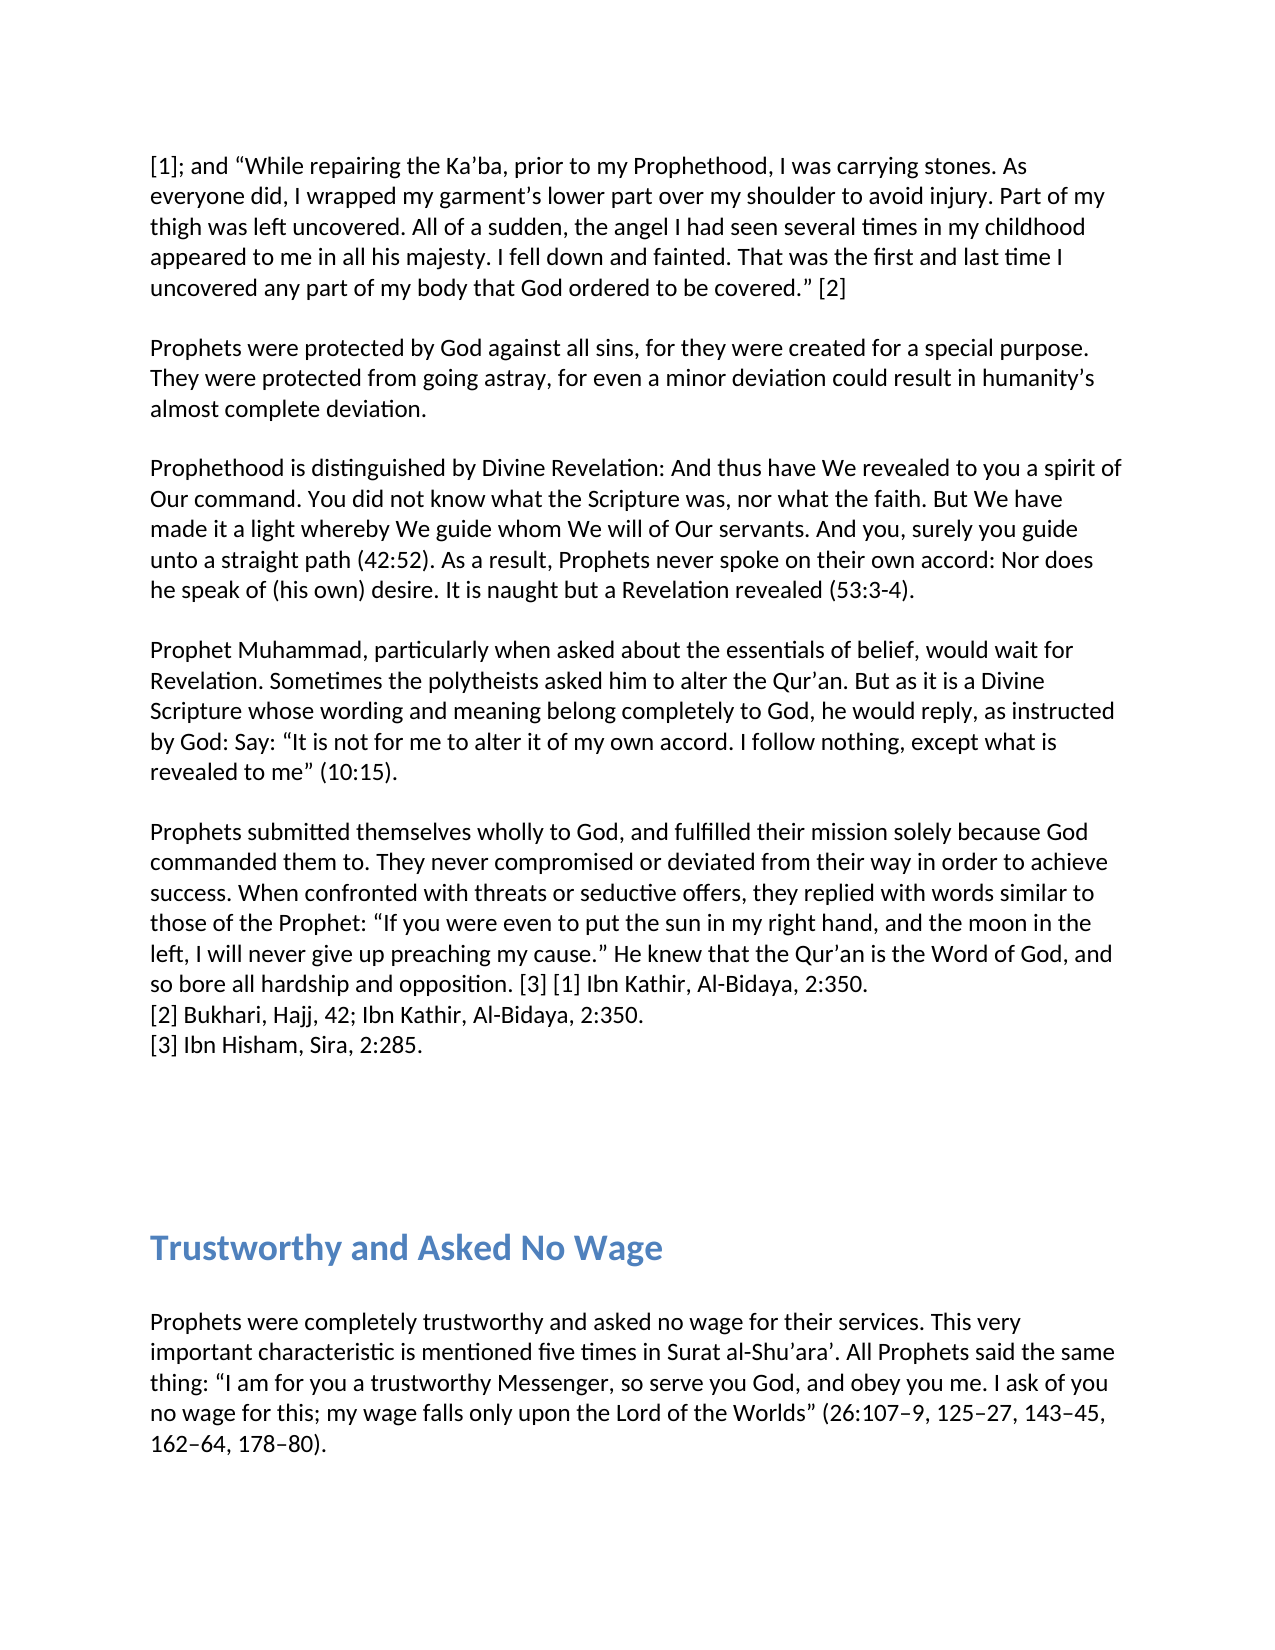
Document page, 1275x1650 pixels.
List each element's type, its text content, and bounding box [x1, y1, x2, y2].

text Prophets submitted themselves wholly to God, and fulfilled their mission solely because God commanded them to. They never compromised or deviated from their way in order to achieve success. When confronted with threats or seductive offers, they replied with words similar to those of the Prophet: “If you were even to put the sun in my right hand, and the moon in the left, I will never give up preaching my cause.” He knew that the Qur’an is the Word of God, and so bore all hardship and opposition. [3] [1] Ibn Kathir, Al-Bidaya, 2:350. [2] Bukhari, Hajj, 42; Ibn Kathir, Al-Bidaya, 2:350. [3] Ibn Hisham, Sira, 2:285. [150, 816, 1125, 1060]
text Prophethood is distinguished by Divine Revelation: And thus have We revealed to you a spirit of Our command. You did not know what the Scripture was, nor what the faith. But We have made it a light whereby We guide whom We will of Our servants. And you, surely you guide unto a straight path (42:52). As a result, Prophets never spoke on their own accord: Nor does he speak of (his own) desire. It is naught but a Revelation revealed (53:3-4). [150, 452, 1125, 605]
text Prophet Muhammad, particularly when asked about the essentials of belief, would wait for Revelation. Sometimes the polytheists asked him to alter the Qur’an. But as it is a Divine Scripture whose wording and meaning belong completely to God, he would reply, as instructed by God: Say: “It is not for me to alter it of my own accord. I follow nothing, except what is revealed to me” (10:15). [150, 634, 1125, 787]
text Prophets were protected by God against all sins, for they were created for a special purpose. They were protected from going astray, for even a minor deviation could result in humanity’s almost complete deviation. [150, 332, 1125, 423]
text Prophets were completely trustworthy and asked no wage for their services. This very important characteristic is mentioned five times in Surat al-Shu’ara’. All Prophets said the same thing: “I am for you a trustworthy Messenger, so serve you God, and obey you me. I ask of you no wage for this; my wage falls only upon the Lord of the Worlds” (26:107–9, 125–27, 143–45, 162–64, 178–80). [150, 1306, 1125, 1458]
subtitle Trustworthy and Asked No Wage [150, 1224, 1125, 1270]
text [150, 150, 1125, 303]
